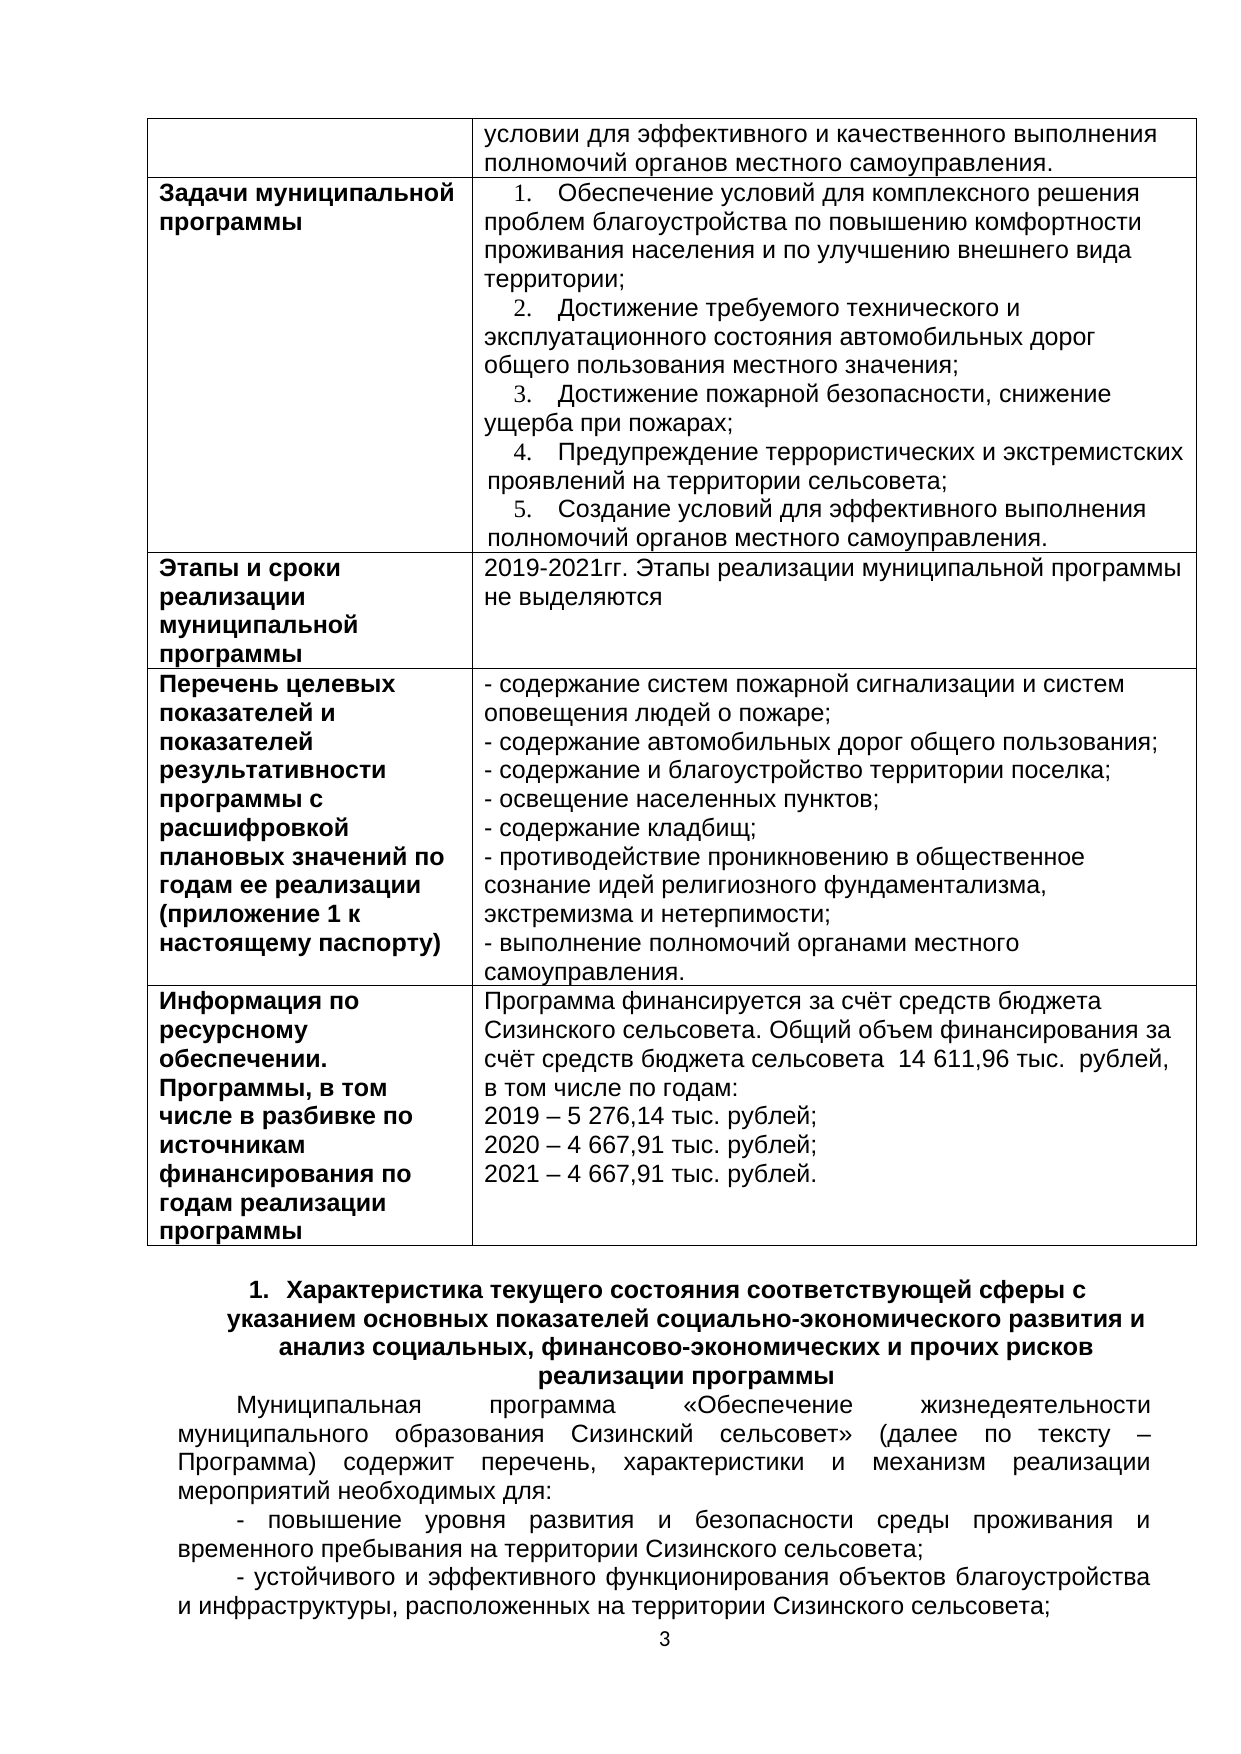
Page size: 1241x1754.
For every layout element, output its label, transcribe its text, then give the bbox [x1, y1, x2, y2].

text Муниципальная программа «Обеспечение жизнедеятельности муниципального образования Сизинский сельсовет» (далее по тексту – Программа) содержит перечень, характеристики и механизм реализации мероприятий необходимых для: [177, 1390, 1152, 1505]
text - повышение уровня развития и безопасности среды проживания и временного пребывания на территории Сизинского сельсовета; [177, 1505, 1152, 1562]
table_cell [473, 119, 1196, 177]
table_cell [148, 119, 472, 177]
table_cell Этапы и сроки реализации муниципальной программы [148, 553, 472, 668]
list Характеристика текущего состояния соответствующей сферы с указанием основных показателей социально-экономического развития и анализ социальных, финансово-экономических и прочих рисков реализации программы [183, 1275, 1152, 1390]
text - устойчивого и эффективного функционирования объектов благоустройства и инфраструктуры, расположенных на территории Сизинского сельсовета; [177, 1562, 1152, 1620]
table_cell Задачи муниципальной программы [148, 178, 472, 552]
table_cell Информация по ресурсному обеспечении. Программы, в том числе в разбивке по источникам финансирования по годам реализации программы [148, 986, 472, 1245]
table_cell - содержание систем пожарной сигнализации и систем оповещения людей о пожаре; - содержание автомобильных дорог общего пользования; - содержание и благоустройство территории поселка; - освещение населенных пунктов; - содержание кладбищ; - противодействие проникновению в общественное сознание идей религиозного фундаментализма, экстремизма и нетерпимости; - выполнение полномочий органами местного самоуправления. [473, 669, 1196, 985]
table_cell Обеспечение условий для комплексного решения проблем благоустройства по повышению комфортности проживания населения и по улучшению внешнего вида территории; Достижение требуемого технического и эксплуатационного состояния автомобильных дорог общего пользования местного значения; Достижение пожарной безопасности, снижение ущерба при пожарах; Предупреждение террористических и экстремистских проявлений на территории сельсовета; Создание условий для эффективного выполнения полномочий органов местного самоуправления. [473, 178, 1196, 552]
table_cell 2019-2021гг. Этапы реализации муниципальной программы не выделяются [473, 553, 1196, 668]
table_cell Перечень целевых показателей и показателей результативности программы с расшифровкой плановых значений по годам ее реализации (приложение 1 к настоящему паспорту) [148, 669, 472, 985]
table_cell Программа финансируется за счёт средств бюджета Сизинского сельсовета. Общий объем финансирования за счёт средств бюджета сельсовета 14 611,96 тыс. рублей, в том числе по годам: 2019 – 5 276,14 тыс. рублей; 2020 – 4 667,91 тыс. рублей; 2021 – 4 667,91 тыс. рублей. [473, 986, 1196, 1245]
